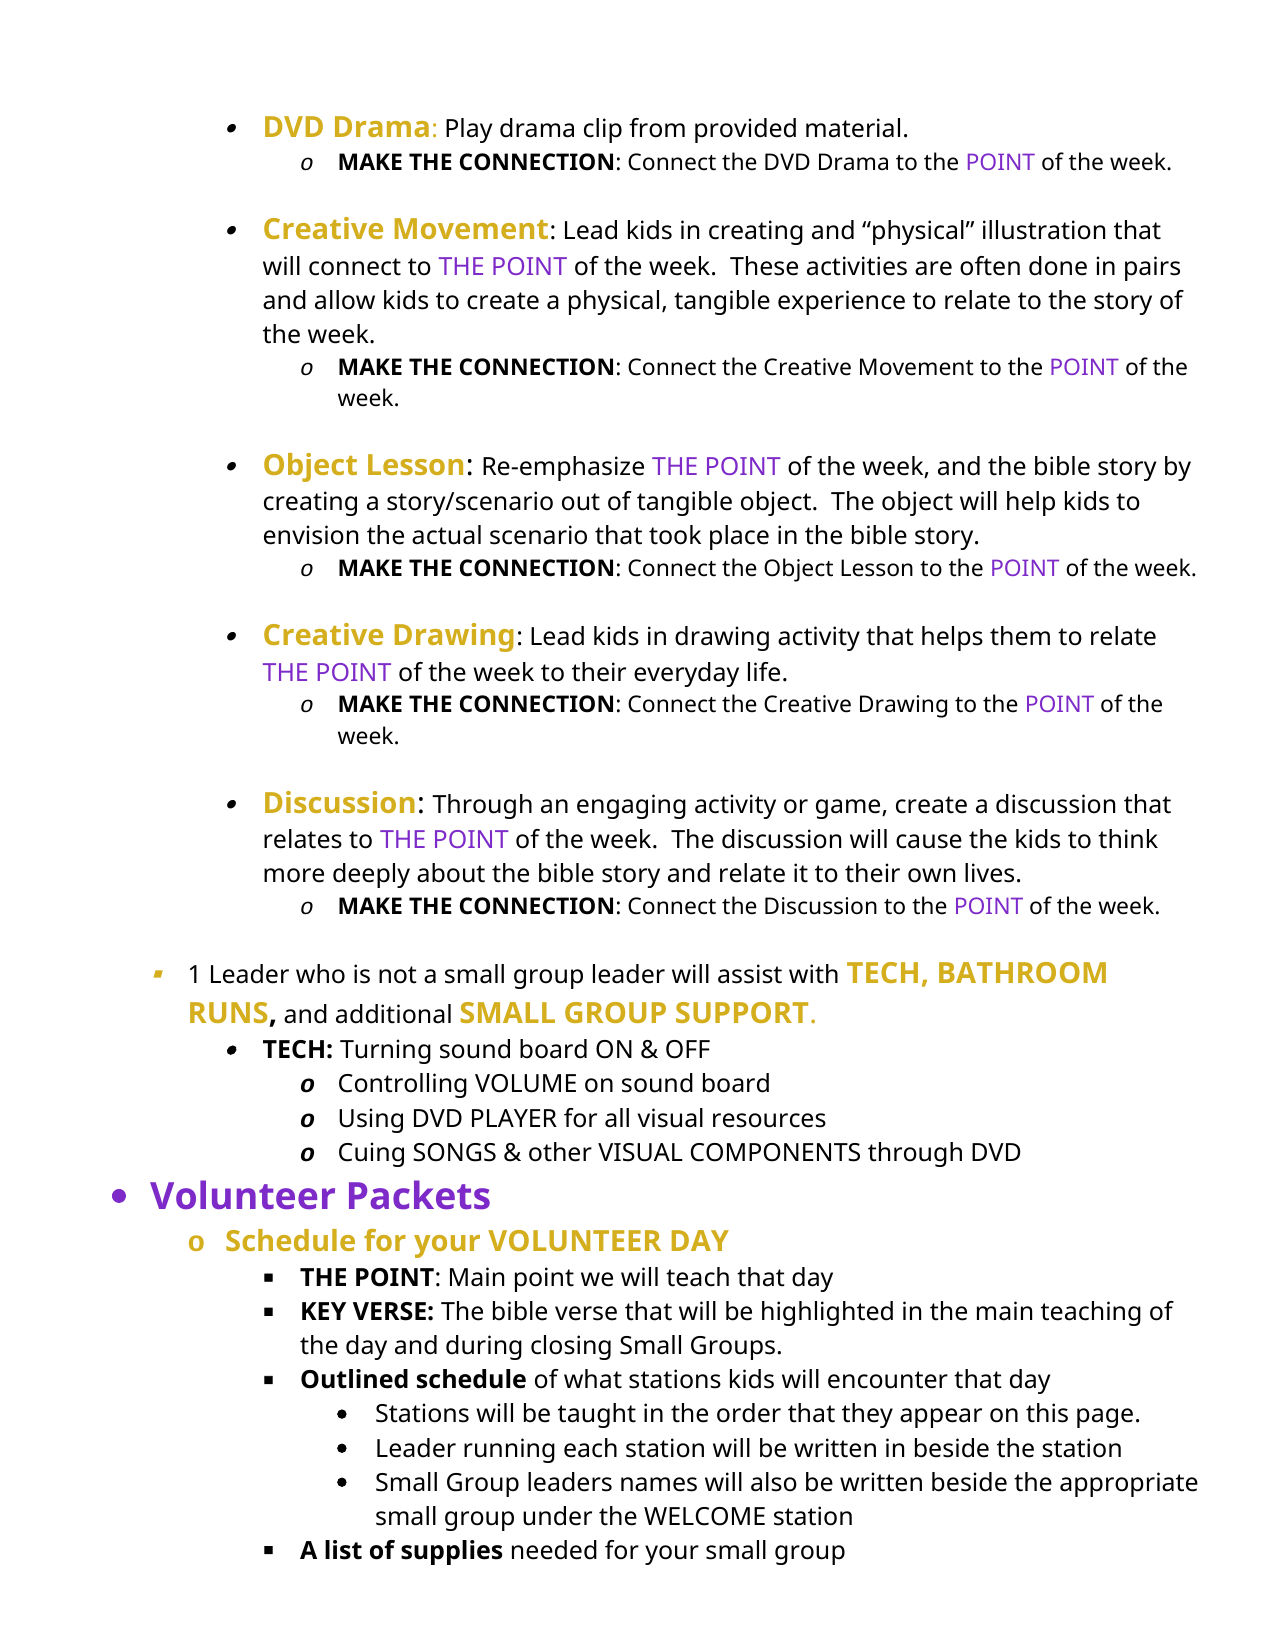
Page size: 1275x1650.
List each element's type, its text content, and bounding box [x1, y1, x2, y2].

list MAKE THE CONNECTION: Connect the Discussion to the POINT of the week. [300, 890, 1200, 921]
list DVD Drama: Play drama clip from provided material. [225, 106, 1200, 146]
list Creative Movement: Lead kids in creating and “physical” illustration that will connect to THE POINT of the week. These activities are often done in pairs and allow kids to create a physical, tangible experience to relate to the story of the week. [225, 208, 1200, 350]
list Creative Drawing: Lead kids in drawing activity that helps them to relate THE POINT of the week to their everyday life. [225, 615, 1200, 688]
list A list of supplies needed for your small group [262, 1532, 1200, 1566]
list 1 Leader who is not a small group leader will assist with TECH, BATHROOM RUNS, and additional SMALL GROUP SUPPORT. [150, 953, 1200, 1032]
list Object Lesson: Re-emphasize THE POINT of the week, and the bible story by creating a story/scenario out of tangible object. The object will help kids to envision the actual scenario that took place in the bible story. [225, 444, 1200, 552]
list MAKE THE CONNECTION: Connect the DVD Drama to the POINT of the week. [300, 146, 1200, 177]
list Cuing SONGS & other VISUAL COMPONENTS through DVD [300, 1135, 1200, 1169]
list THE POINT: Main point we will teach that day [262, 1260, 1200, 1294]
list Discussion: Through an engaging activity or game, create a discussion that relates to THE POINT of the week. The discussion will cause the kids to think more deeply about the bible story and relate it to their own lives. [225, 782, 1200, 890]
list Outlined schedule of what stations kids will encounter that day [262, 1362, 1200, 1396]
list MAKE THE CONNECTION: Connect the Object Lesson to the POINT of the week. [300, 552, 1200, 583]
list KEY VERSE: The bible verse that will be highlighted in the main teaching of the day and during closing Small Groups. [262, 1294, 1200, 1362]
list Stations will be taught in the order that they appear on this page. [337, 1396, 1200, 1430]
list Volunteer Packets [112, 1169, 1200, 1220]
list Using DVD PLAYER for all visual resources [300, 1100, 1200, 1135]
list Schedule for your VOLUNTEER DAY [187, 1220, 1200, 1260]
list Small Group leaders names will also be written beside the appropriate small group under the WELCOME station [337, 1464, 1200, 1532]
list Controlling VOLUME on sound board [300, 1066, 1200, 1100]
list MAKE THE CONNECTION: Connect the Creative Movement to the POINT of the week. [300, 350, 1200, 413]
list Leader running each station will be written in beside the station [337, 1430, 1200, 1464]
list TECH: Turning sound board ON & OFF [225, 1032, 1200, 1066]
list MAKE THE CONNECTION: Connect the Creative Drawing to the POINT of the week. [300, 688, 1200, 751]
